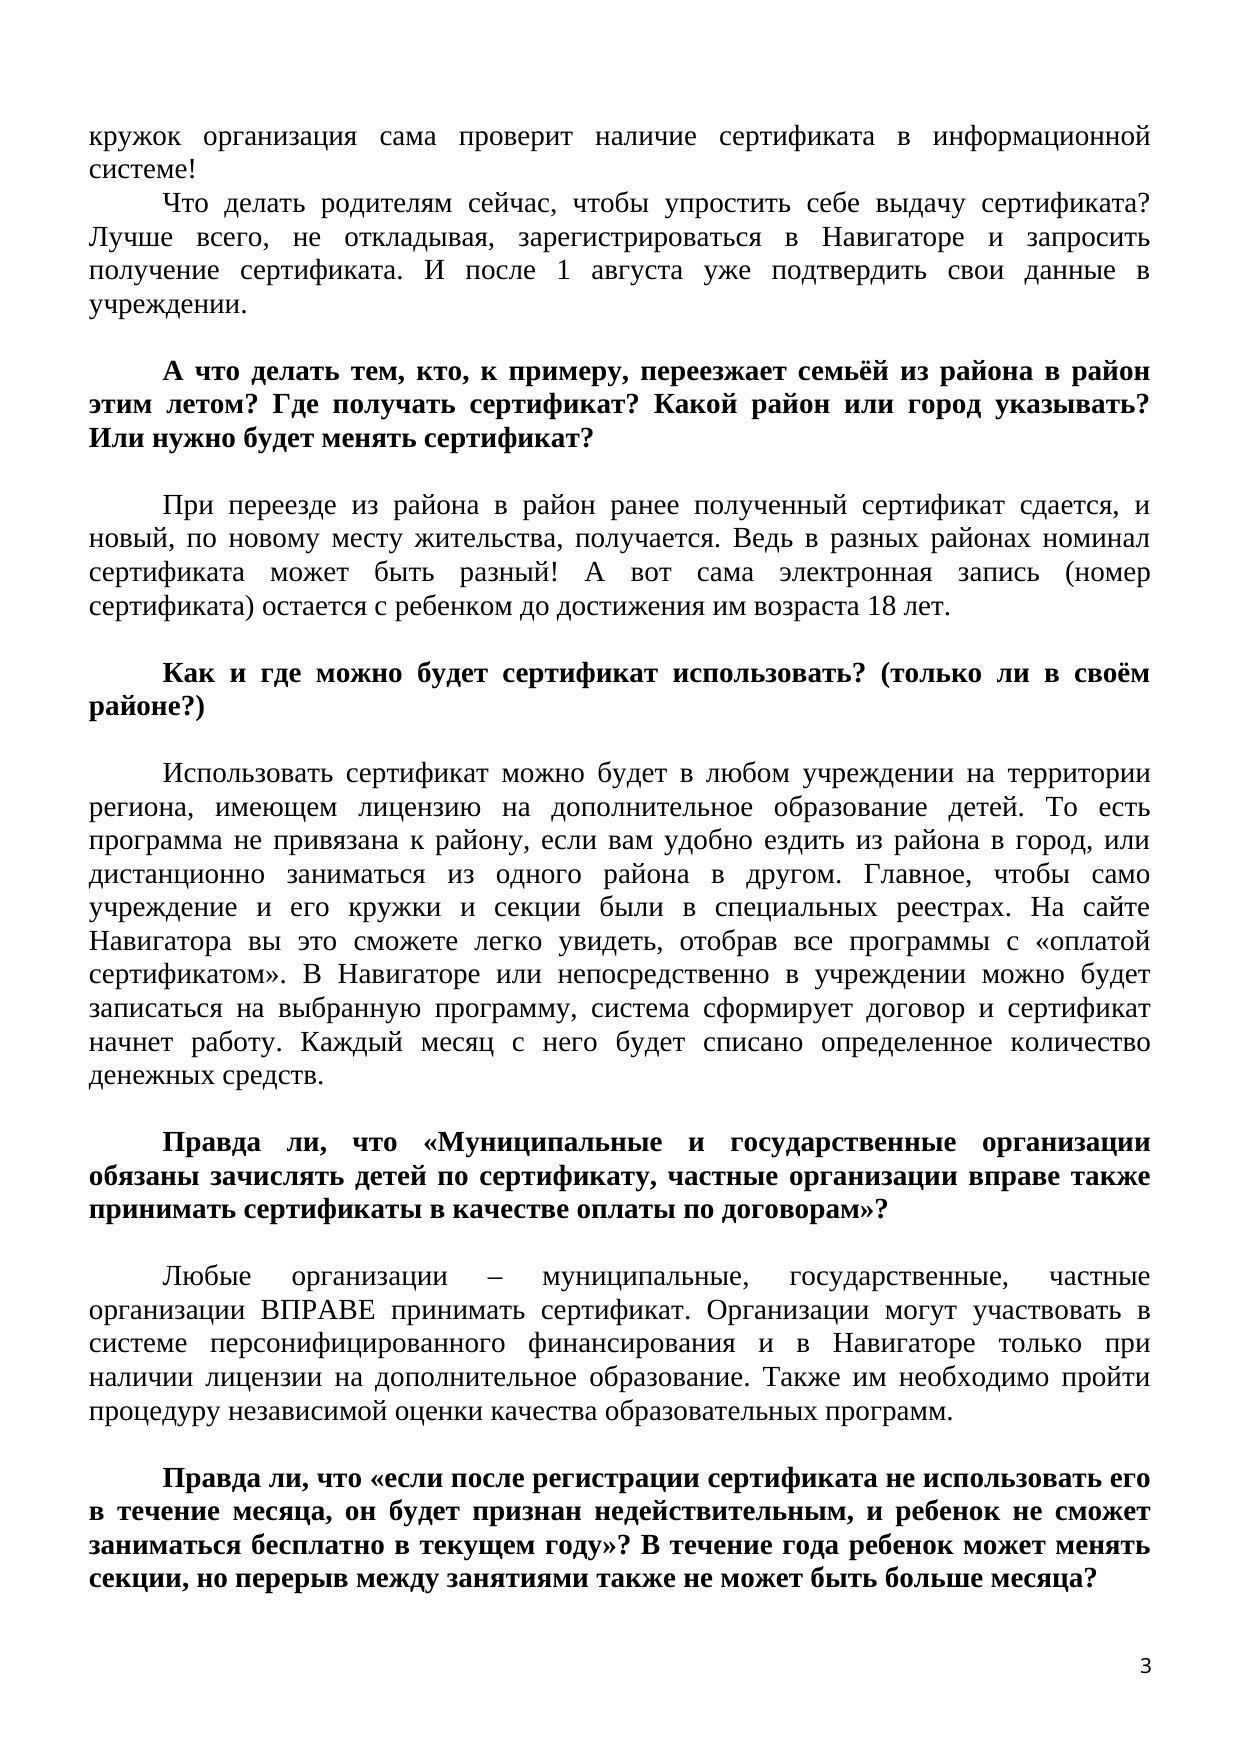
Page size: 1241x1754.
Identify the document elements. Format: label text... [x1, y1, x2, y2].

text А что делать тем, кто, к примеру, переезжает семьёй из района в район этим летом? Где получать сертификат? Какой район или город указывать? Или нужно будет менять сертификат? [89, 353, 1152, 453]
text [89, 118, 1152, 185]
text Что делать родителям сейчас, чтобы упростить себе выдачу сертификата? Лучше всего, не откладывая, зарегистрироваться в Навигаторе и запросить получение сертификата. И после 1 августа уже подтвердить свои данные в учреждении. [89, 185, 1152, 319]
text Правда ли, что «Муниципальные и государственные организации обязаны зачислять детей по сертификату, частные организации вправе также принимать сертификаты в качестве оплаты по договорам»? [89, 1124, 1152, 1225]
text Любые организации – муниципальные, государственные, частные организации ВПРАВЕ принимать сертификат. Организации могут участвовать в системе персонифицированного финансирования и в Навигаторе только при наличии лицензии на дополнительное образование. Также им необходимо пройти процедуру независимой оценки качества образовательных программ. [89, 1258, 1152, 1426]
text При переезде из района в район ранее полученный сертификат сдается, и новый, по новому месту жительства, получается. Ведь в разных районах номинал сертификата может быть разный! А вот сама электронная запись (номер сертификата) остается с ребенком до достижения им возраста 18 лет. [89, 487, 1152, 621]
text Использовать сертификат можно будет в любом учреждении на территории региона, имеющем лицензию на дополнительное образование детей. То есть программа не привязана к району, если вам удобно ездить из района в город, или дистанционно заниматься из одного района в другом. Главное, чтобы само учреждение и его кружки и секции были в специальных реестрах. На сайте Навигатора вы это сможете легко увидеть, отобрав все программы с «оплатой сертификатом». В Навигаторе или непосредственно в учреждении можно будет записаться на выбранную программу, система сформирует договор и сертификат начнет работу. Каждый месяц с него будет списано определенное количество денежных средств. [89, 755, 1152, 1091]
text Как и где можно будет сертификат использовать? (только ли в своём районе?) [89, 655, 1152, 722]
text Правда ли, что «если после регистрации сертификата не использовать его в течение месяца, он будет признан недействительным, и ребенок не сможет заниматься бесплатно в текущем году»? В течение года ребенок может менять секции, но перерыв между занятиями также не может быть больше месяца? [89, 1460, 1152, 1594]
